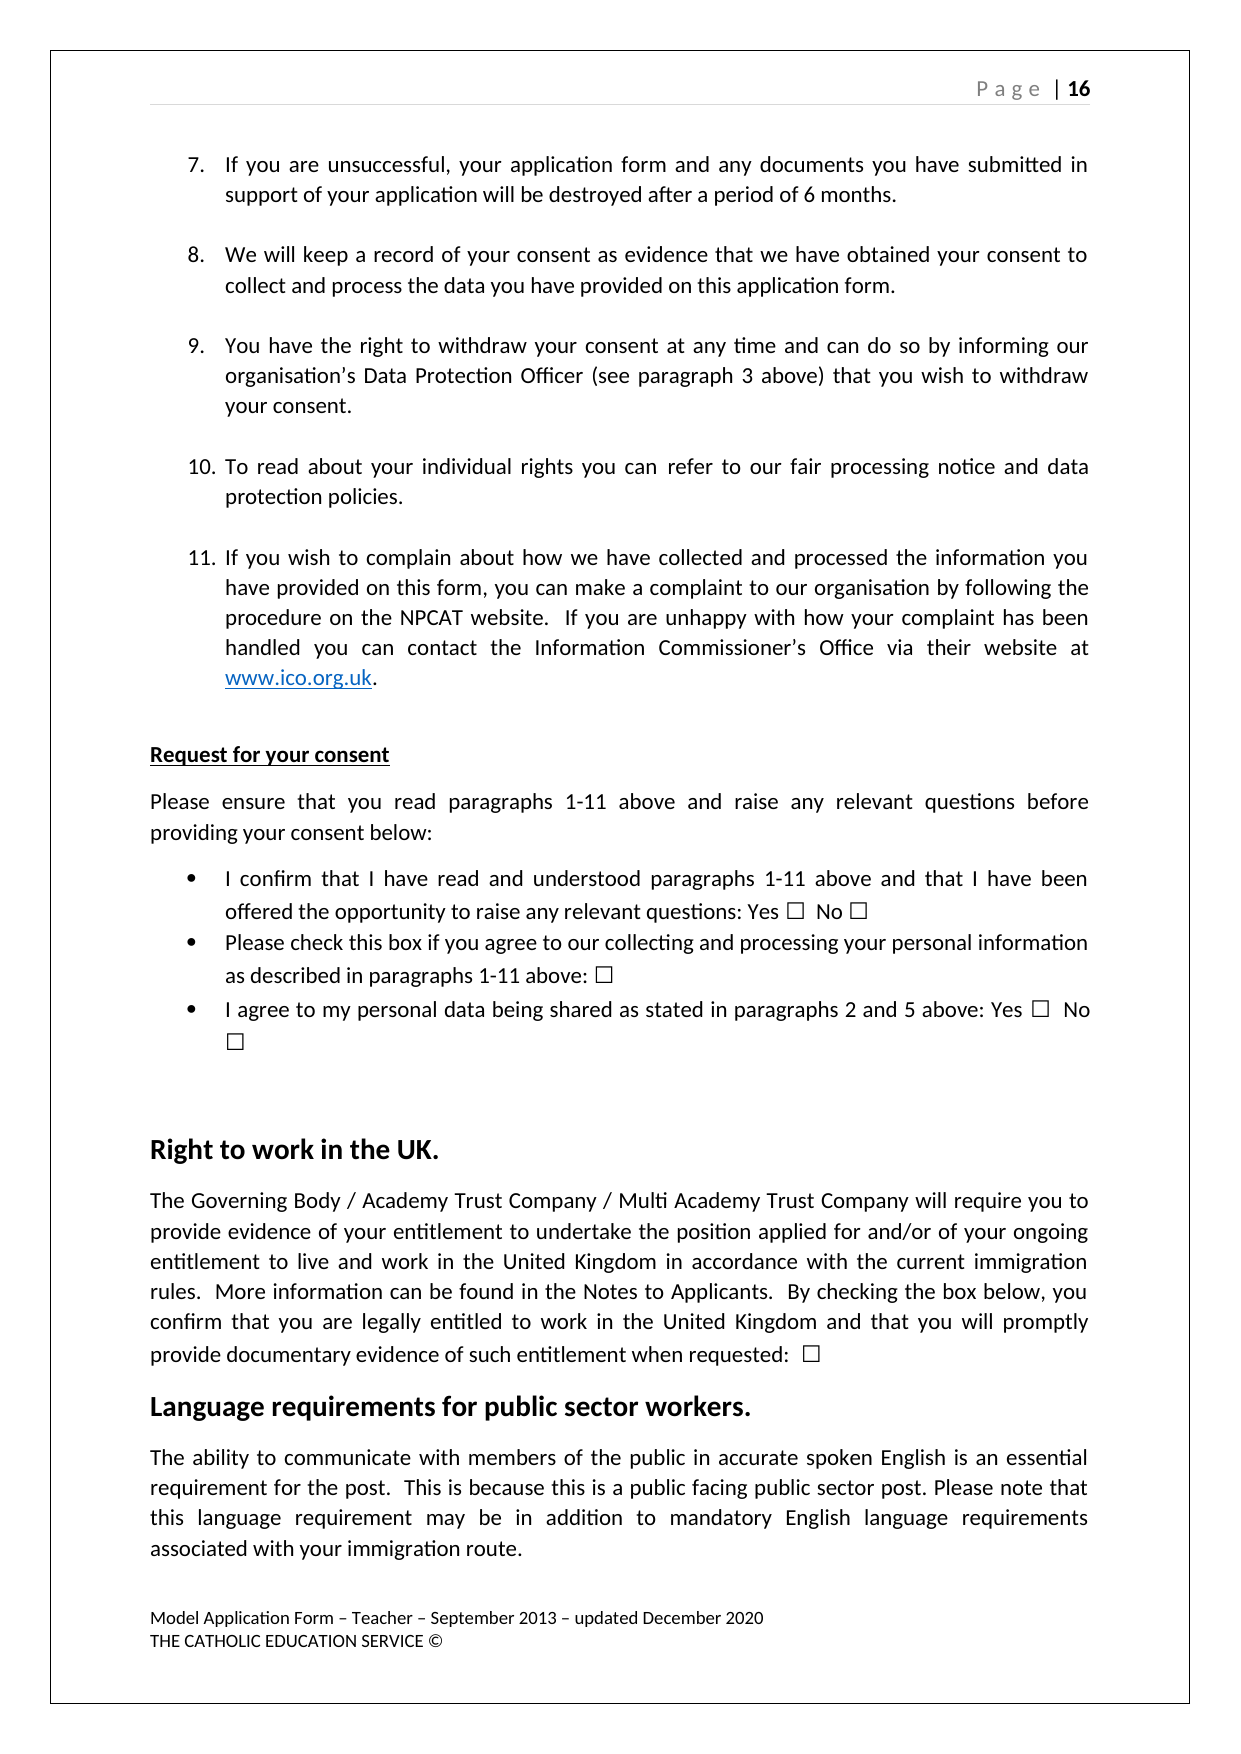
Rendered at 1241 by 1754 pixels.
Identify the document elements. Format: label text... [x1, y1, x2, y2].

list Please check this box if you agree to our collecting and processing your personal information as described in paragraphs 1-11 above: [187, 928, 1090, 990]
list To read about your individual rights you can refer to our fair processing notice and data protection policies. [187, 452, 1090, 510]
list If you are unsuccessful, your application form and any documents you have submitted in support of your application will be destroyed after a period of 6 months. [187, 150, 1090, 208]
list I confirm that I have read and understood paragraphs 1-11 above and that I have been offered the opportunity to raise any relevant questions: Yes No [187, 864, 1090, 926]
list I agree to my personal data being shared as stated in paragraphs 2 and 5 above: Yes No [187, 992, 1090, 1057]
text Language requirements for public sector workers. [150, 1388, 1090, 1424]
list You have the right to withdraw your consent at any time and can do so by informing our organisation’s Data Protection Officer (see paragraph 3 above) that you wish to withdraw your consent. [187, 331, 1090, 420]
text Request for your consent [150, 741, 1090, 769]
text Please ensure that you read paragraphs 1-11 above and raise any relevant questions before providing your consent below: [150, 787, 1090, 846]
text The ability to communicate with members of the public in accurate spoken English is an essential requirement for the post. This is because this is a public facing public sector post. Please note that this language requirement may be in addition to mandatory English language requirements associated with your immigration route. [150, 1443, 1090, 1562]
text Right to work in the UK. [150, 1131, 1090, 1167]
list If you wish to complain about how we have collected and processed the information you have provided on this form, you can make a complaint to our organisation by following the procedure on the NPCAT website. If you are unhappy with how your complaint has been handled you can contact the Information Commissioner’s Office via their website at www.ico.org.uk. [187, 543, 1090, 692]
list We will keep a record of your consent as evidence that we have obtained your consent to collect and process the data you have provided on this application form. [187, 241, 1090, 299]
text The Governing Body / Academy Trust Company / Multi Academy Trust Company will require you to provide evidence of your entitlement to undertake the position applied for and/or of your ongoing entitlement to live and work in the United Kingdom in accordance with the current immigration rules. More information can be found in the Notes to Applicants. By checking the box below, you confirm that you are legally entitled to work in the United Kingdom and that you will promptly provide documentary evidence of such entitlement when requested: [150, 1187, 1090, 1369]
